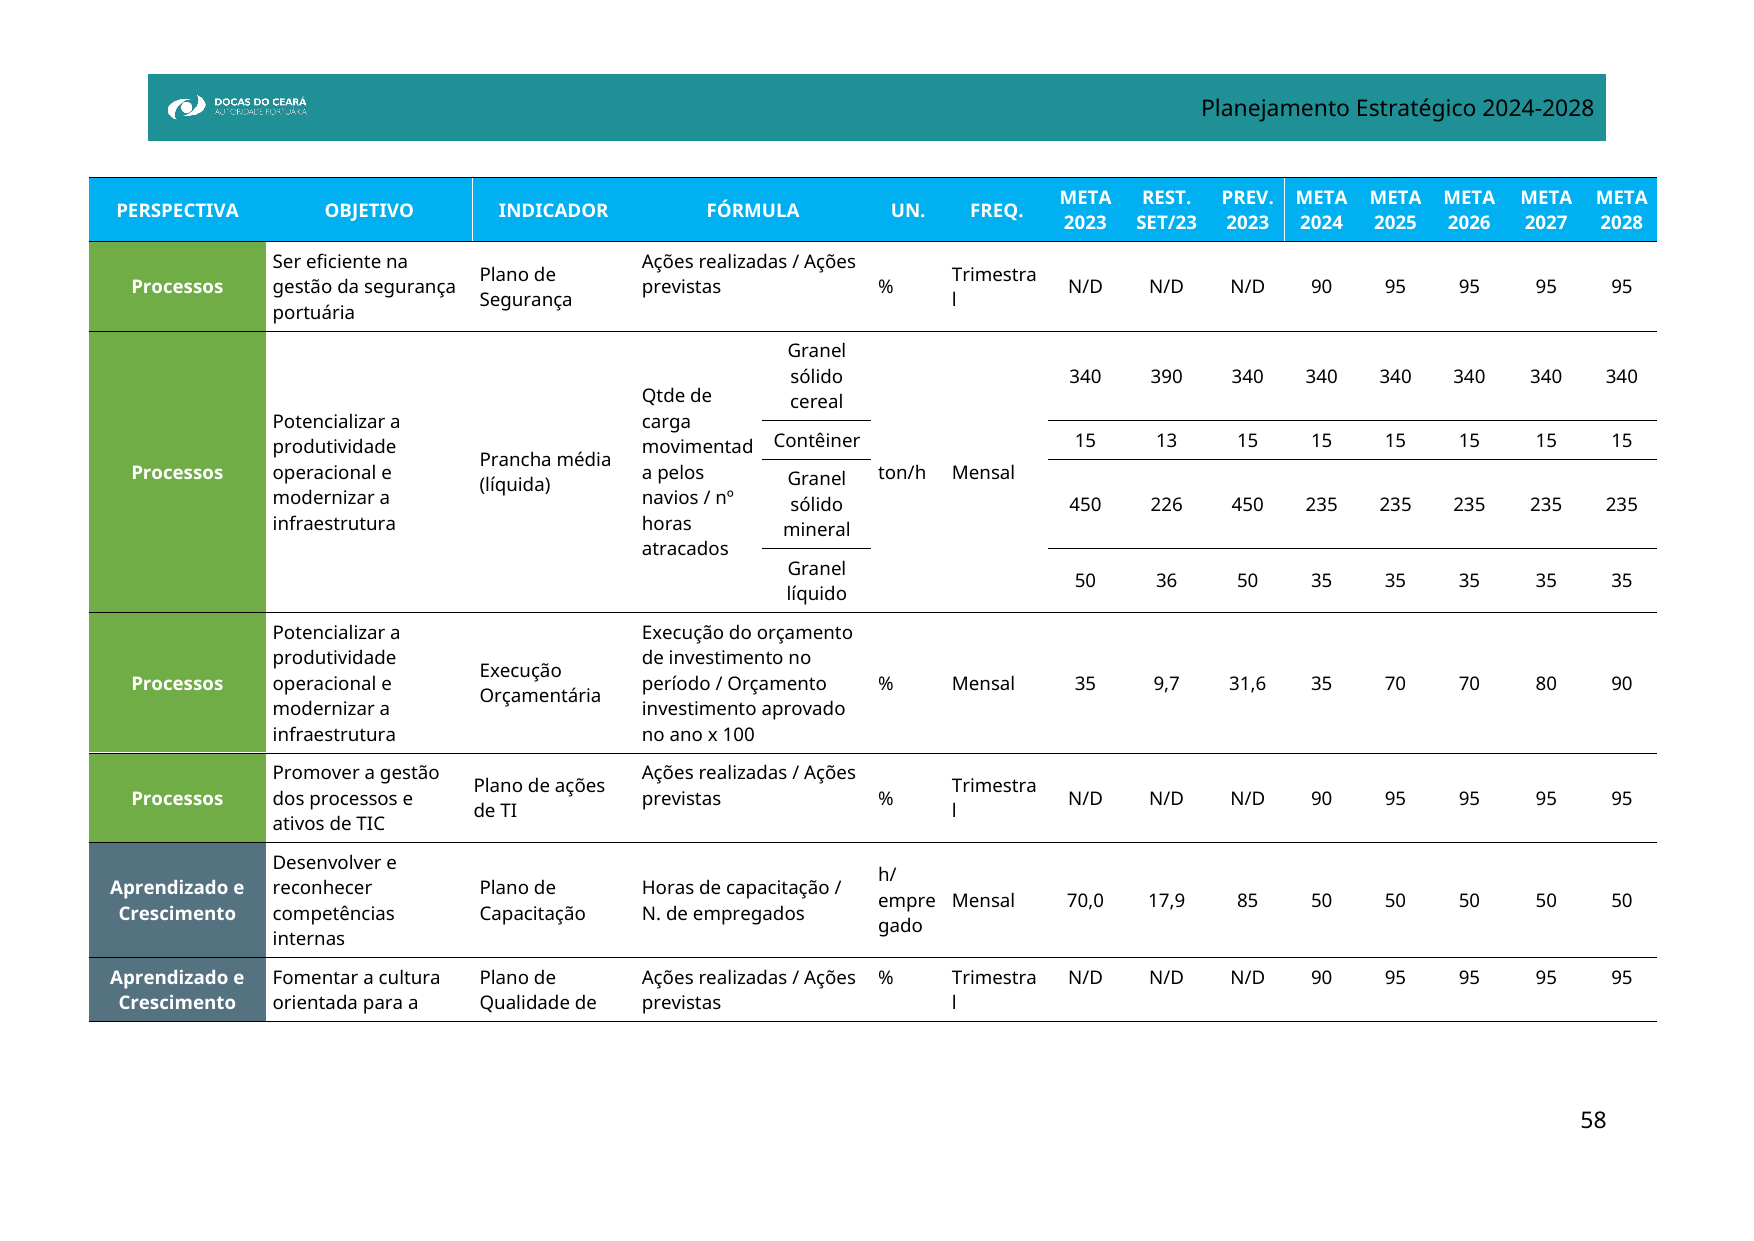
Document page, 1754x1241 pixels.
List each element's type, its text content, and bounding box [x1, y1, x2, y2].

table_header META 2028 [1586, 178, 1657, 241]
table_cell % [871, 613, 945, 752]
table_cell Ser eficiente na gestão da segurança portuária [266, 242, 472, 331]
table_cell 50 [1432, 843, 1506, 957]
table_cell Trimestral [945, 754, 1048, 842]
table_cell 31,6 [1211, 613, 1284, 752]
table_cell 15 [1211, 421, 1284, 458]
table_cell 15 [1586, 421, 1657, 458]
table_cell N/D [1122, 754, 1211, 842]
table_cell Plano de ações de TI [473, 754, 635, 842]
table_header META 2023 [1048, 178, 1122, 241]
table_cell 15 [1358, 421, 1432, 458]
table_cell 90 [1586, 613, 1657, 752]
table_cell Plano de Segurança [473, 242, 635, 331]
table_cell 235 [1432, 460, 1506, 548]
table_cell 90 [1285, 754, 1358, 842]
table_cell N/D [1048, 242, 1122, 331]
table_cell Aprendizado e Crescimento [89, 843, 266, 957]
table_header PREV. 2023 [1211, 178, 1284, 241]
table_cell 50 [1506, 843, 1586, 957]
table_cell 50 [1586, 843, 1657, 957]
table_header PERSPECTIVA [89, 178, 266, 241]
table_header INDICADOR [473, 178, 635, 241]
table_cell 95 [1432, 754, 1506, 842]
table_cell 50 [1048, 549, 1122, 612]
table_cell Ações realizadas / Ações previstas [635, 958, 871, 1021]
table_header FÓRMULA [635, 178, 871, 241]
table_cell 70 [1432, 613, 1506, 752]
table_cell 70 [1358, 613, 1432, 752]
table_cell 340 [1048, 332, 1122, 420]
table_cell 235 [1358, 460, 1432, 548]
table_cell 95 [1358, 242, 1432, 331]
table_cell Processos [89, 332, 266, 612]
table_cell 17,9 [1122, 843, 1211, 957]
table_cell N/D [1211, 754, 1284, 842]
table_cell Horas de capacitação / N. de empregados [635, 843, 871, 957]
table_cell 50 [1358, 843, 1432, 957]
table_cell 95 [1586, 754, 1657, 842]
table_cell 36 [1122, 549, 1211, 612]
table_cell 35 [1586, 549, 1657, 612]
table_cell 90 [1285, 242, 1358, 331]
table_cell 35 [1432, 549, 1506, 612]
table_cell 450 [1048, 460, 1122, 548]
table_cell 340 [1211, 332, 1284, 420]
table_cell 80 [1506, 613, 1586, 752]
table_cell Promover a gestão dos processos e ativos de TIC [266, 754, 472, 842]
table_cell Prancha média (líquida) [473, 332, 635, 612]
table_cell Fomentar a cultura orientada para a satisfação dos colaboradores [266, 958, 472, 1021]
table_cell 90 [1285, 958, 1358, 1021]
table_cell 95 [1358, 958, 1432, 1021]
table_cell 70,0 [1048, 843, 1122, 957]
table_cell Processos [89, 613, 266, 752]
table_cell 340 [1586, 332, 1657, 420]
table_header META 2025 [1358, 178, 1432, 241]
table_cell Processos [89, 242, 266, 331]
table_header META 2027 [1506, 178, 1586, 241]
table_cell Trimestral [945, 958, 1048, 1021]
table_cell Trimestral [945, 242, 1048, 331]
table_header META 2024 [1285, 178, 1358, 241]
table_cell 9,7 [1122, 613, 1211, 752]
table_cell 340 [1285, 332, 1358, 420]
table_cell Mensal [945, 332, 1048, 612]
table_cell h/empregado [871, 843, 945, 957]
table_cell 95 [1586, 242, 1657, 331]
table_cell % [871, 242, 945, 331]
table_cell Aprendizado e Crescimento [89, 958, 266, 1021]
table_cell Mensal [945, 843, 1048, 957]
table_cell N/D [1048, 958, 1122, 1021]
table_cell 85 [1211, 843, 1284, 957]
table_cell N/D [1122, 958, 1211, 1021]
table_cell 35 [1506, 549, 1586, 612]
table_cell 15 [1506, 421, 1586, 458]
table_cell Granel sólido cereal [762, 332, 871, 420]
table_cell Granel sólido mineral [762, 460, 871, 548]
table_cell 340 [1358, 332, 1432, 420]
table_cell Qtde de carga movimentada pelos navios / nº horas atracados [635, 332, 762, 612]
table_header FREQ. [945, 178, 1048, 241]
picture [159, 85, 315, 129]
table_cell N/D [1048, 754, 1122, 842]
table_cell 15 [1285, 421, 1358, 458]
table_cell 95 [1506, 242, 1586, 331]
table_cell % [871, 754, 945, 842]
table_cell 50 [1211, 549, 1284, 612]
table_cell 390 [1122, 332, 1211, 420]
table_cell Plano de Qualidade de Vida no Trabalho [473, 958, 635, 1021]
table_cell 95 [1506, 958, 1586, 1021]
table_cell Plano de Capacitação [473, 843, 635, 957]
table_cell Ações realizadas / Ações previstas [635, 754, 871, 842]
table_cell N/D [1122, 242, 1211, 331]
table_cell Contêiner [762, 421, 871, 458]
table_cell 95 [1432, 958, 1506, 1021]
table_cell Granel líquido [762, 549, 871, 612]
table_cell 340 [1432, 332, 1506, 420]
table_cell 235 [1586, 460, 1657, 548]
table_cell Mensal [945, 613, 1048, 752]
table_cell ton/h [871, 332, 945, 612]
table_cell 95 [1432, 242, 1506, 331]
table_cell N/D [1211, 958, 1284, 1021]
table_cell 95 [1506, 754, 1586, 842]
table_cell 50 [1285, 843, 1358, 957]
table_cell 35 [1285, 613, 1358, 752]
table_cell 235 [1285, 460, 1358, 548]
table_cell Desenvolver e reconhecer competências internas [266, 843, 472, 957]
table_cell N/D [1211, 242, 1284, 331]
table_cell Ações realizadas / Ações previstas [635, 242, 871, 331]
table_header REST. SET/23 [1122, 178, 1211, 241]
table_cell 13 [1122, 421, 1211, 458]
table_cell % [871, 958, 945, 1021]
table_cell 450 [1211, 460, 1284, 548]
table_cell 35 [1358, 549, 1432, 612]
table_cell Processos [89, 754, 266, 842]
table_cell 235 [1506, 460, 1586, 548]
table_cell 226 [1122, 460, 1211, 548]
table_header OBJETIVO [266, 178, 472, 241]
table_cell 35 [1048, 613, 1122, 752]
table_cell Potencializar a produtividade operacional e modernizar a infraestrutura [266, 332, 472, 612]
table_header META 2026 [1432, 178, 1506, 241]
table_header UN. [871, 178, 945, 241]
table_cell Potencializar a produtividade operacional e modernizar a infraestrutura [266, 613, 472, 752]
table_cell 340 [1506, 332, 1586, 420]
table_cell 95 [1358, 754, 1432, 842]
table_cell 15 [1432, 421, 1506, 458]
table_cell Execução do orçamento de investimento no período / Orçamento investimento aprovado no ano x 100 [635, 613, 871, 752]
table_cell 35 [1285, 549, 1358, 612]
table_cell Execução Orçamentária [473, 613, 635, 752]
table_cell 95 [1586, 958, 1657, 1021]
table_cell 15 [1048, 421, 1122, 458]
